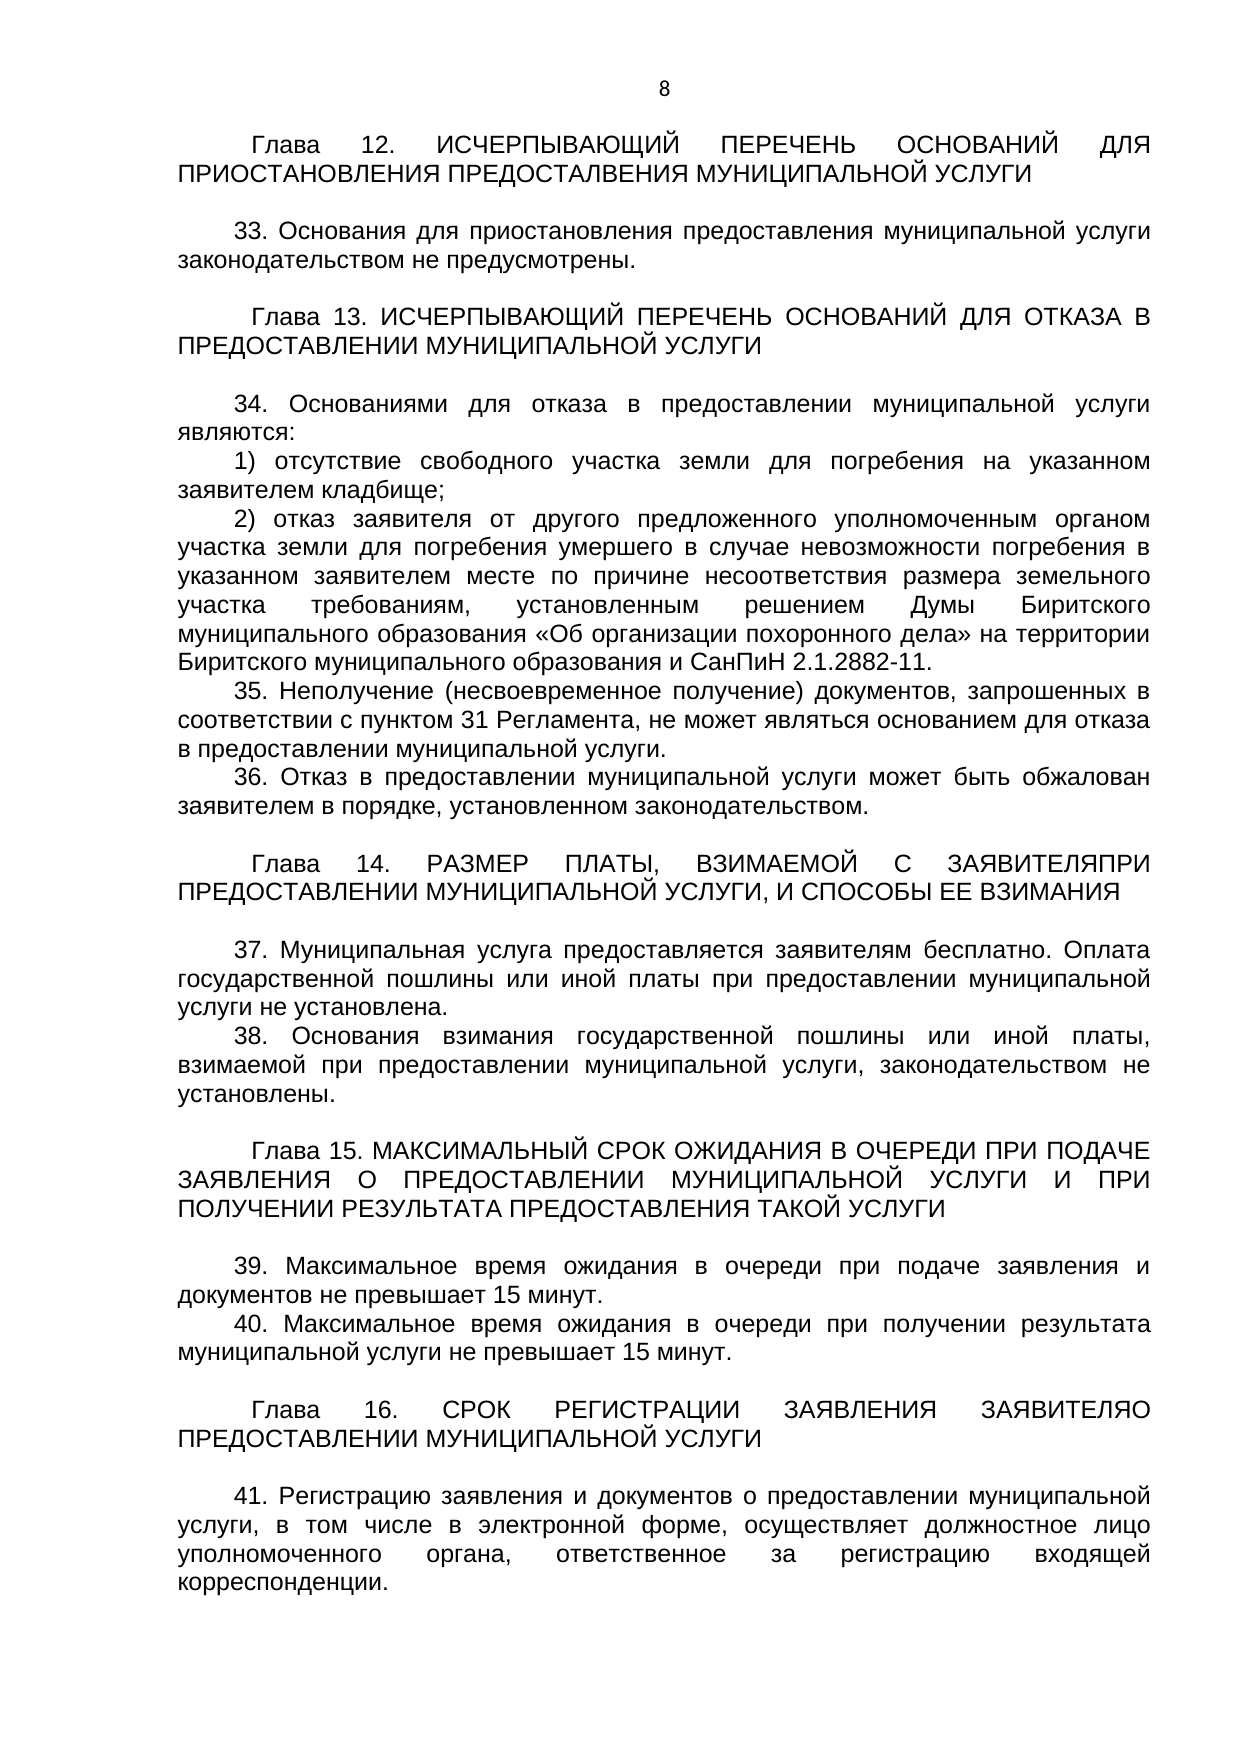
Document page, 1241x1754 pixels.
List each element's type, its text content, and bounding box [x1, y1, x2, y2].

text Глава 16. СРОК РЕГИСТРАЦИИ ЗАЯВЛЕНИЯ ЗАЯВИТЕЛЯО ПРЕДОСТАВЛЕНИИ МУНИЦИПАЛЬНОЙ УСЛУГИ [177, 1395, 1152, 1452]
text 36. Отказ в предоставлении муниципальной услуги может быть обжалован заявителем в порядке, установленном законодательством. [177, 762, 1152, 820]
text 1) отсутствие свободного участка земли для погребения на указанном заявителем кладбище; [177, 446, 1152, 503]
text 41. Регистрацию заявления и документов о предоставлении муниципальной услуги, в том числе в электронной форме, осуществляет должностное лицо уполномоченного органа, ответственное за регистрацию входящей корреспонденции. [177, 1481, 1152, 1596]
text 35. Неполучение (несвоевременное получение) документов, запрошенных в соответствии с пунктом 31 Регламента, не может являться основанием для отказа в предоставлении муниципальной услуги. [177, 676, 1152, 762]
text 40. Максимальное время ожидания в очереди при получении результата муниципальной услуги не превышает 15 минут. [177, 1308, 1152, 1366]
text Глава 13. ИСЧЕРПЫВАЮЩИЙ ПЕРЕЧЕНЬ ОСНОВАНИЙ ДЛЯ ОТКАЗА В ПРЕДОСТАВЛЕНИИ МУНИЦИПАЛЬНОЙ УСЛУГИ [177, 302, 1152, 360]
text Глава 14. РАЗМЕР ПЛАТЫ, ВЗИМАЕМОЙ С ЗАЯВИТЕЛЯПРИ ПРЕДОСТАВЛЕНИИ МУНИЦИПАЛЬНОЙ УСЛУГИ, И СПОСОБЫ ЕЕ ВЗИМАНИЯ [177, 848, 1152, 906]
text 2) отказ заявителя от другого предложенного уполномоченным органом участка земли для погребения умершего в случае невозможности погребения в указанном заявителем месте по причине несоответствия размера земельного участка требованиям, установленным решением Думы Биритского муниципального образования «Об организации похоронного дела» на территории Биритского муниципального образования и СанПиН 2.1.2882-11. [177, 503, 1152, 676]
text 37. Муниципальная услуга предоставляется заявителям бесплатно. Оплата государственной пошлины или иной платы при предоставлении муниципальной услуги не установлена. [177, 935, 1152, 1021]
text Глава 12. ИСЧЕРПЫВАЮЩИЙ ПЕРЕЧЕНЬ ОСНОВАНИЙ ДЛЯ ПРИОСТАНОВЛЕНИЯ ПРЕДОСТАЛВЕНИЯ МУНИЦИПАЛЬНОЙ УСЛУГИ [177, 130, 1152, 187]
text 33. Основания для приостановления предоставления муниципальной услуги законодательством не предусмотрены. [177, 216, 1152, 273]
text 39. Максимальное время ожидания в очереди при подаче заявления и документов не превышает 15 минут. [177, 1251, 1152, 1308]
text 38. Основания взимания государственной пошлины или иной платы, взимаемой при предоставлении муниципальной услуги, законодательством не установлены. [177, 1021, 1152, 1107]
text Глава 15. МАКСИМАЛЬНЫЙ СРОК ОЖИДАНИЯ В ОЧЕРЕДИ ПРИ ПОДАЧЕ ЗАЯВЛЕНИЯ О ПРЕДОСТАВЛЕНИИ МУНИЦИПАЛЬНОЙ УСЛУГИ И ПРИ ПОЛУЧЕНИИ РЕЗУЛЬТАТА ПРЕДОСТАВЛЕНИЯ ТАКОЙ УСЛУГИ [177, 1136, 1152, 1222]
text 34. Основаниями для отказа в предоставлении муниципальной услуги являются: [177, 388, 1152, 446]
